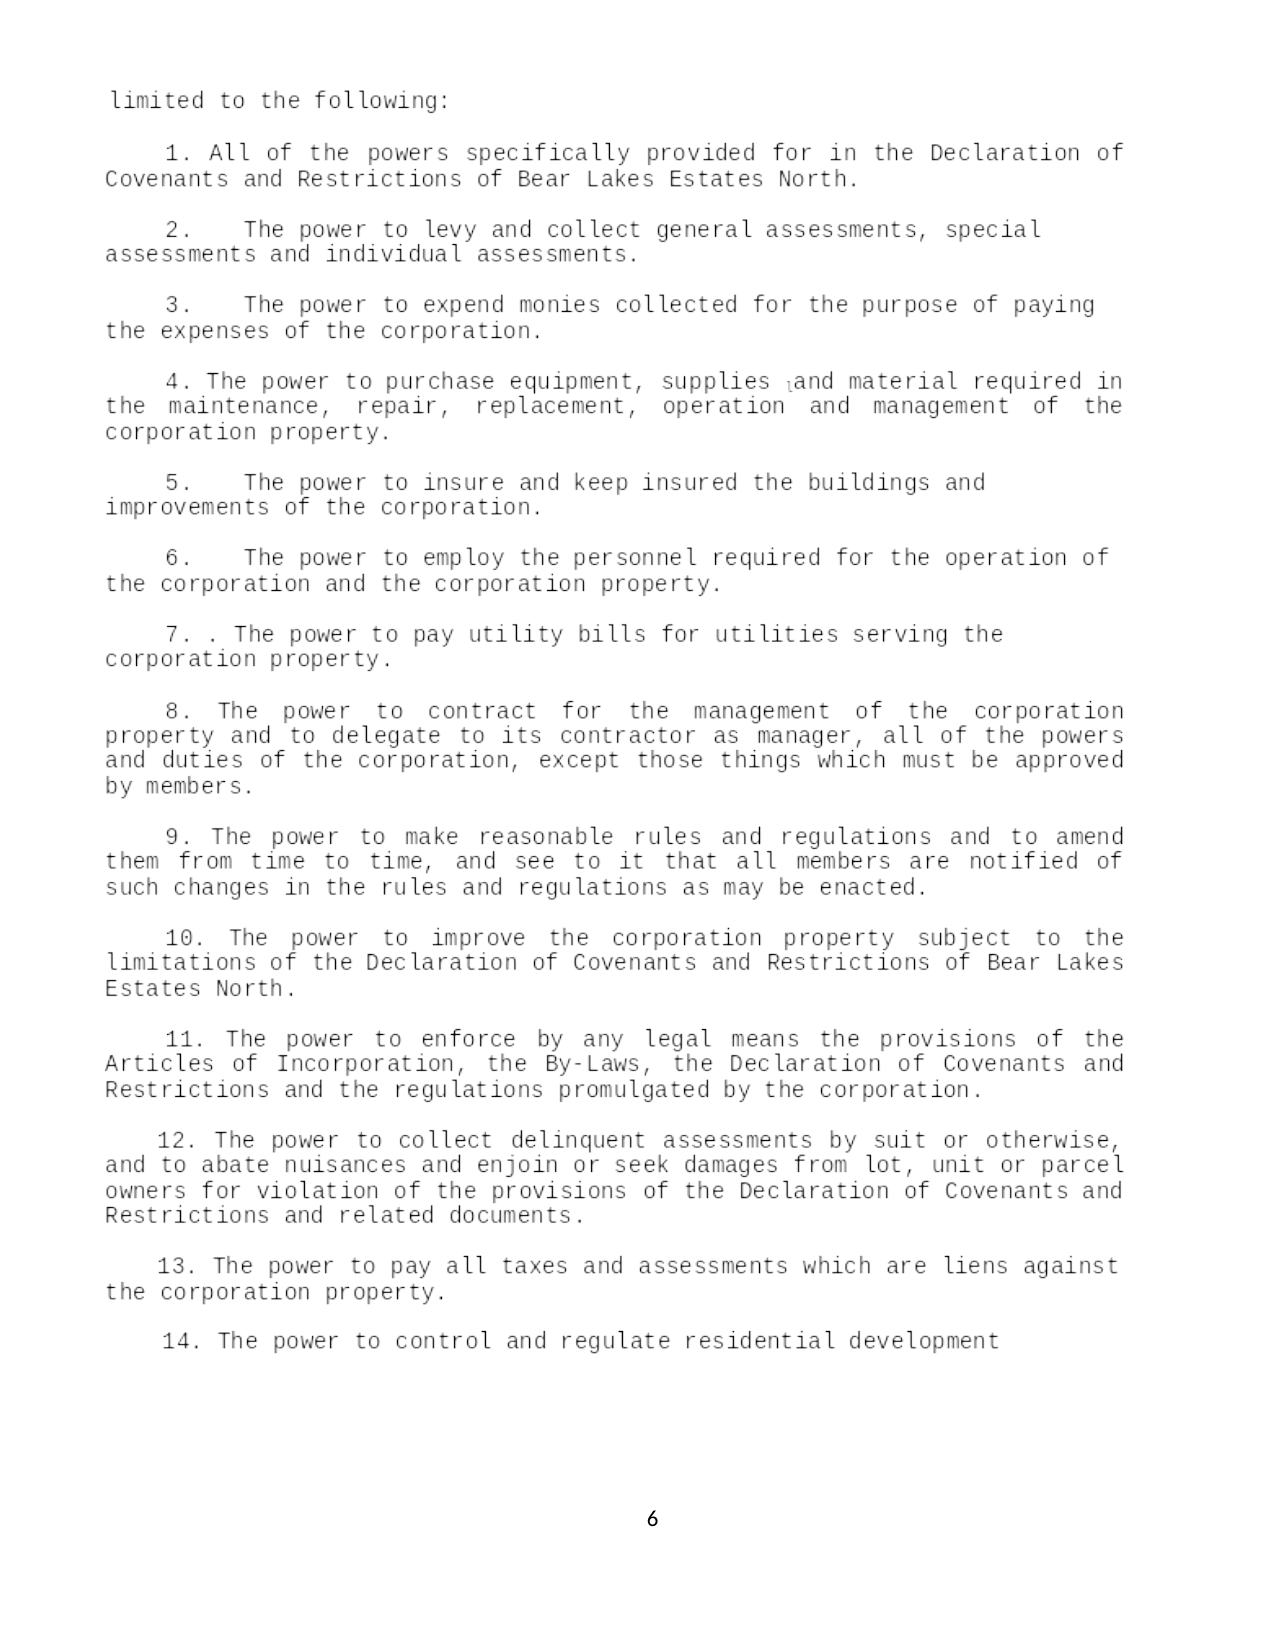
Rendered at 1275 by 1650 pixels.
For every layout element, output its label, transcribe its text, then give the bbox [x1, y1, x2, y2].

text 6 [105, 1504, 1200, 1533]
